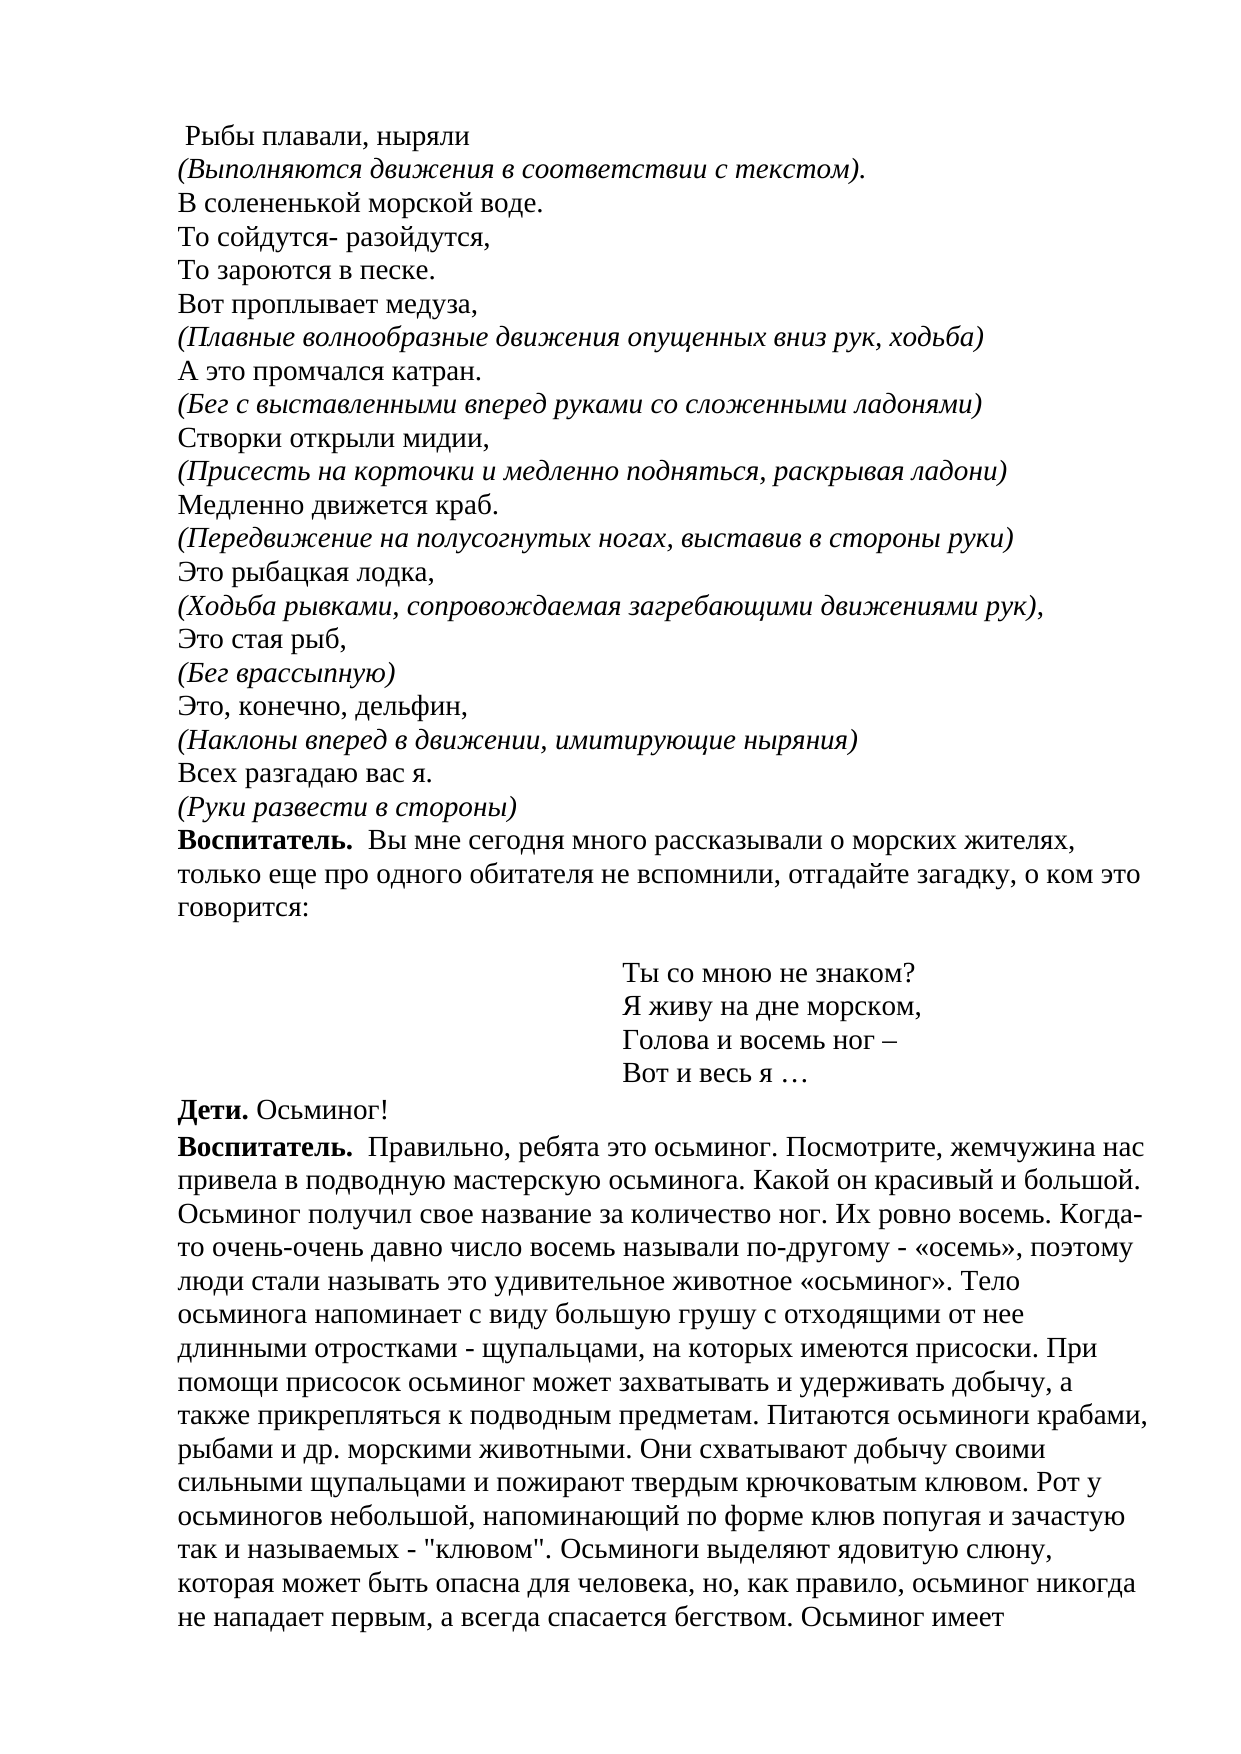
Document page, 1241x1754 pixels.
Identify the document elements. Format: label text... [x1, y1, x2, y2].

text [177, 1129, 1152, 1632]
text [177, 118, 1152, 952]
text Дети. Осьминог! [177, 1092, 1152, 1126]
text Ты со мною не знаком? Я живу на дне морском, Голова и восемь ног – Вот и весь я … [177, 955, 1152, 1089]
